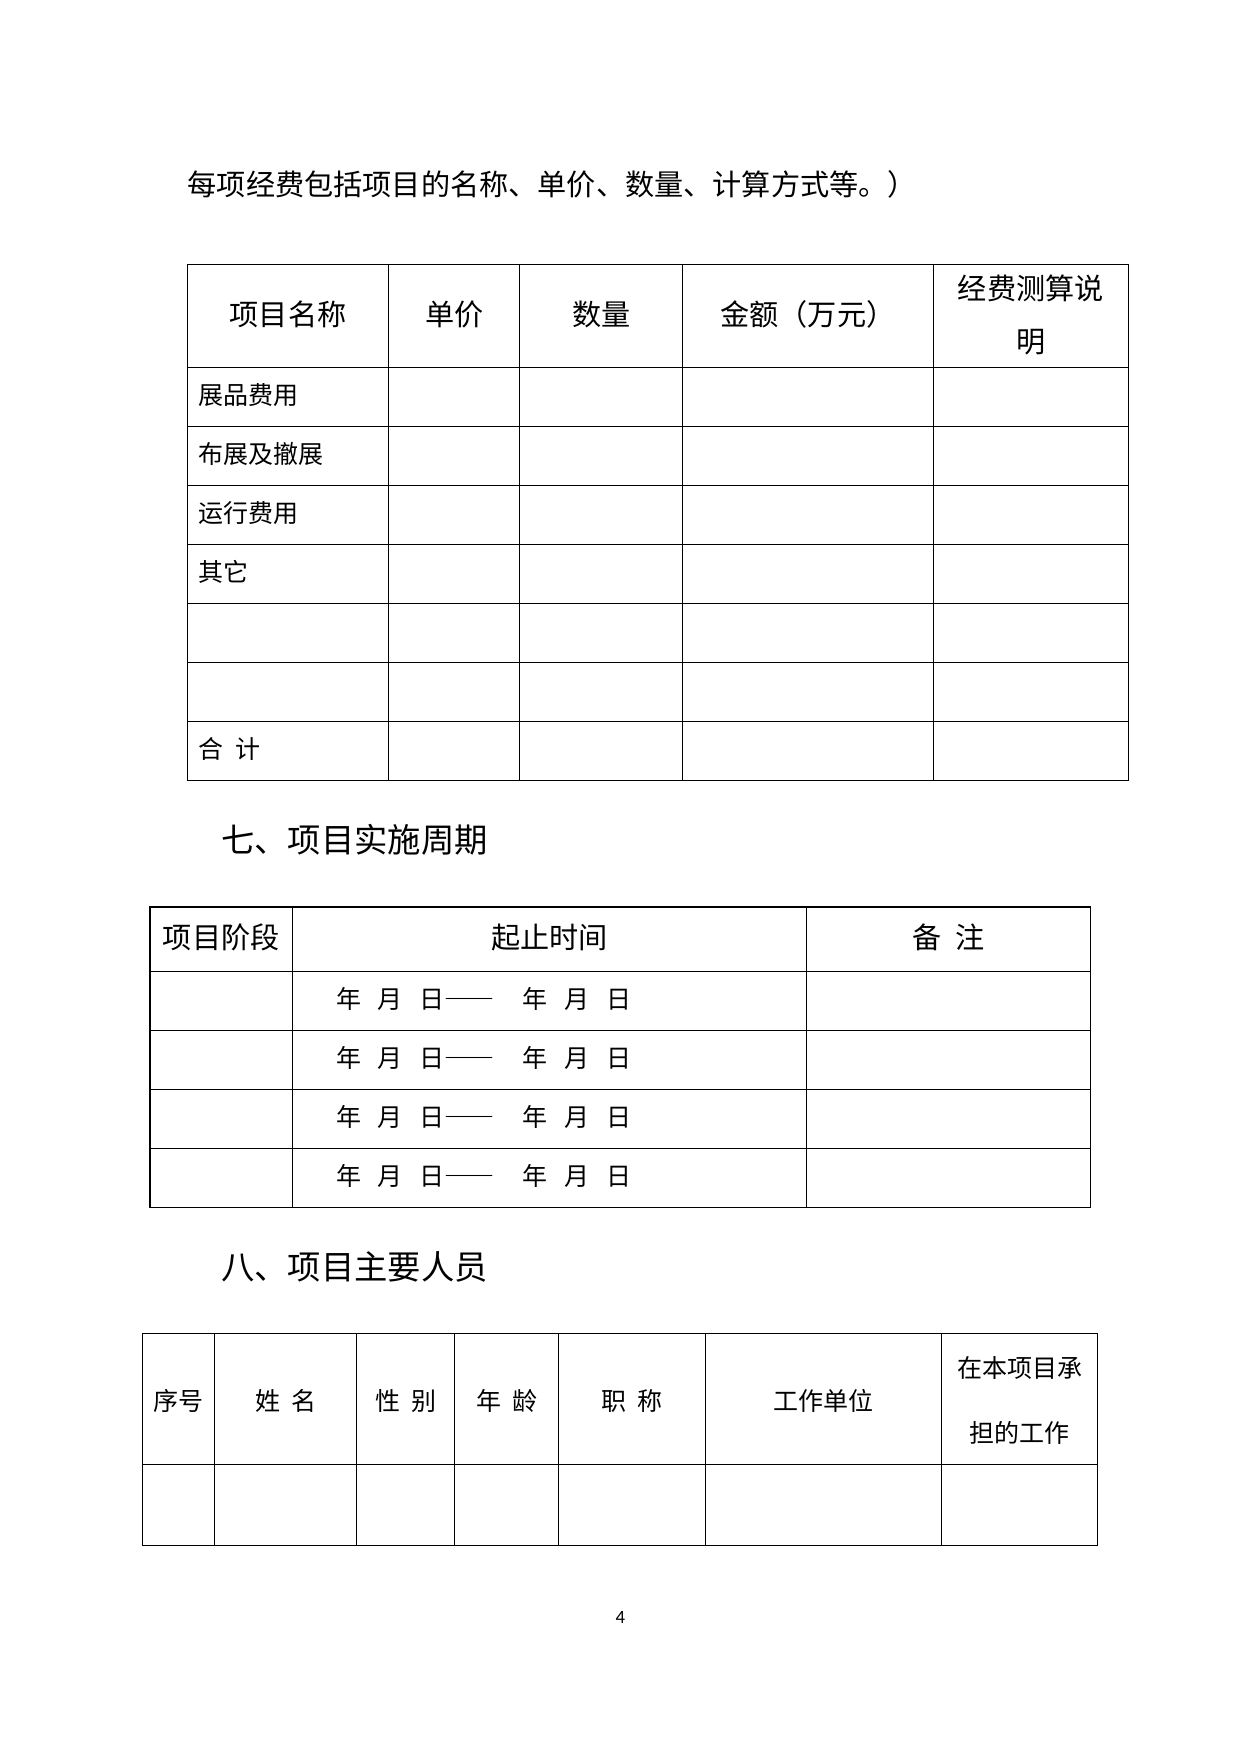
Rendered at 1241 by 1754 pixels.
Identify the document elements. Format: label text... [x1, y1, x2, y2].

table_cell [942, 1465, 1097, 1544]
table_cell [215, 1465, 356, 1544]
table_cell 布展及撤展 [188, 427, 388, 485]
table_cell [143, 1465, 214, 1544]
table_cell [683, 545, 933, 603]
table_cell [520, 663, 682, 721]
table_cell [188, 604, 388, 662]
table_cell 年 月 日—— 年 月 日 [293, 1090, 806, 1148]
table_header 项目阶段 [151, 908, 292, 971]
table_header 经费测算说明 [934, 265, 1128, 367]
table_cell [934, 427, 1128, 485]
table_header 序号 [143, 1334, 214, 1464]
table_cell 年 月 日—— 年 月 日 [293, 1031, 806, 1089]
table_cell [520, 545, 682, 603]
table_cell [683, 663, 933, 721]
table_cell [389, 368, 519, 426]
table_cell [683, 604, 933, 662]
table_cell [934, 486, 1128, 544]
table_cell [520, 368, 682, 426]
table_cell [151, 1149, 292, 1207]
table_cell [683, 368, 933, 426]
table_cell [389, 486, 519, 544]
table_header 年 龄 [455, 1334, 558, 1464]
table_cell [151, 1031, 292, 1089]
table_cell [151, 1090, 292, 1148]
table_cell [389, 545, 519, 603]
table_cell [389, 604, 519, 662]
table_cell [807, 1149, 1090, 1207]
table_cell [520, 722, 682, 780]
table_cell [683, 722, 933, 780]
table_cell 运行费用 [188, 486, 388, 544]
table_cell [934, 722, 1128, 780]
table_cell [188, 663, 388, 721]
table_cell [520, 427, 682, 485]
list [187, 162, 1053, 204]
text 八、项目主要人员 [187, 1240, 1053, 1289]
table_cell [934, 663, 1128, 721]
table_cell [357, 1465, 454, 1544]
table_header 性 别 [357, 1334, 454, 1464]
table_cell 年 月 日—— 年 月 日 [293, 1149, 806, 1207]
text 七、项目实施周期 [187, 814, 1053, 862]
table_header 职 称 [559, 1334, 705, 1464]
table_cell [683, 486, 933, 544]
table_cell [520, 604, 682, 662]
table_header 金额（万元） [683, 265, 933, 367]
table_cell [389, 427, 519, 485]
table_cell 年 月 日—— 年 月 日 [293, 972, 806, 1030]
table_header 项目名称 [188, 265, 388, 367]
table_cell [559, 1465, 705, 1544]
table_cell 其它 [188, 545, 388, 603]
table_cell [934, 604, 1128, 662]
table_cell [807, 972, 1090, 1030]
table_header 备 注 [807, 908, 1090, 971]
table_header 起止时间 [293, 908, 806, 971]
table_cell [389, 722, 519, 780]
table_header 姓 名 [215, 1334, 356, 1464]
table_cell 合 计 [188, 722, 388, 780]
table_cell [455, 1465, 558, 1544]
table_cell [151, 972, 292, 1030]
table_cell [807, 1090, 1090, 1148]
table_cell 展品费用 [188, 368, 388, 426]
table_cell [706, 1465, 941, 1544]
table_cell [934, 545, 1128, 603]
table_cell [807, 1031, 1090, 1089]
table_header 工作单位 [706, 1334, 941, 1464]
table_cell [389, 663, 519, 721]
table_header 数量 [520, 265, 682, 367]
table_cell [520, 486, 682, 544]
table_cell [934, 368, 1128, 426]
table_cell [683, 427, 933, 485]
table_header 在本项目承担的工作 [942, 1334, 1097, 1464]
table_header 单价 [389, 265, 519, 367]
